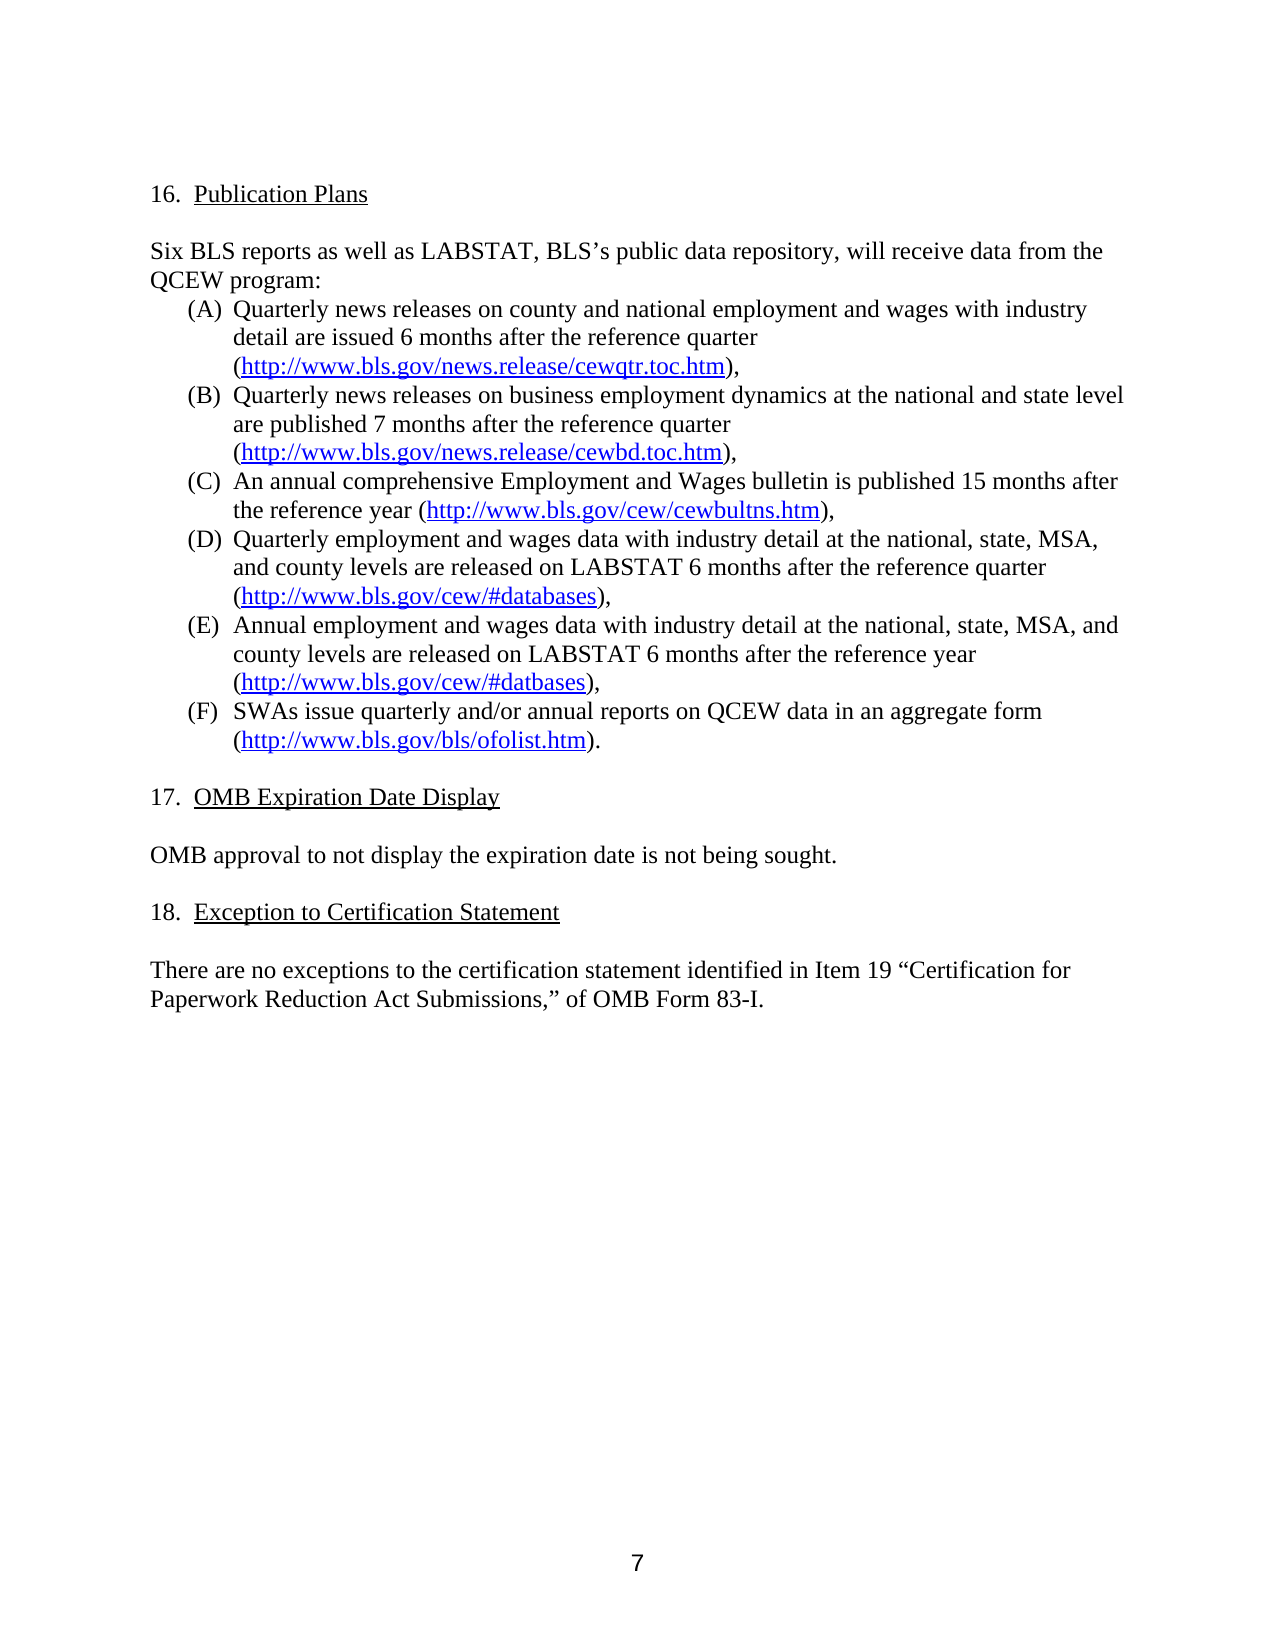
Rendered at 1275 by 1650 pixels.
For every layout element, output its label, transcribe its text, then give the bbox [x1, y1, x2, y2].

text 16. Publication Plans [150, 179, 1125, 207]
list Quarterly news releases on business employment dynamics at the national and state level are published 7 months after the reference quarter (http://www.bls.gov/news.release/cewbd.toc.htm), [187, 380, 1125, 466]
list Quarterly news releases on county and national employment and wages with industry detail are issued 6 months after the reference quarter (http://www.bls.gov/news.release/cewqtr.toc.htm), [187, 294, 1125, 380]
text Six BLS reports as well as LABSTAT, BLS’s public data repository, will receive data from the QCEW program: [150, 236, 1125, 294]
text 18. Exception to Certification Statement [150, 897, 1125, 926]
text 17. OMB Expiration Date Display [150, 782, 1125, 811]
text OMB approval to not display the expiration date is not being sought. [150, 840, 1125, 869]
list Annual employment and wages data with industry detail at the national, state, MSA, and county levels are released on LABSTAT 6 months after the reference year (http://www.bls.gov/cew/#datbases), [187, 610, 1125, 696]
list An annual comprehensive Employment and Wages bulletin is published 15 months after the reference year (http://www.bls.gov/cew/cewbultns.htm), [187, 466, 1125, 524]
text There are no exceptions to the certification statement identified in Item 19 “Certification for Paperwork Reduction Act Submissions,” of OMB Form 83-I. [150, 955, 1125, 1012]
list Quarterly employment and wages data with industry detail at the national, state, MSA, and county levels are released on LABSTAT 6 months after the reference quarter (http://www.bls.gov/cew/#databases), [187, 524, 1125, 610]
list SWAs issue quarterly and/or annual reports on QCEW data in an aggregate form (http://www.bls.gov/bls/ofolist.htm). [187, 696, 1125, 754]
